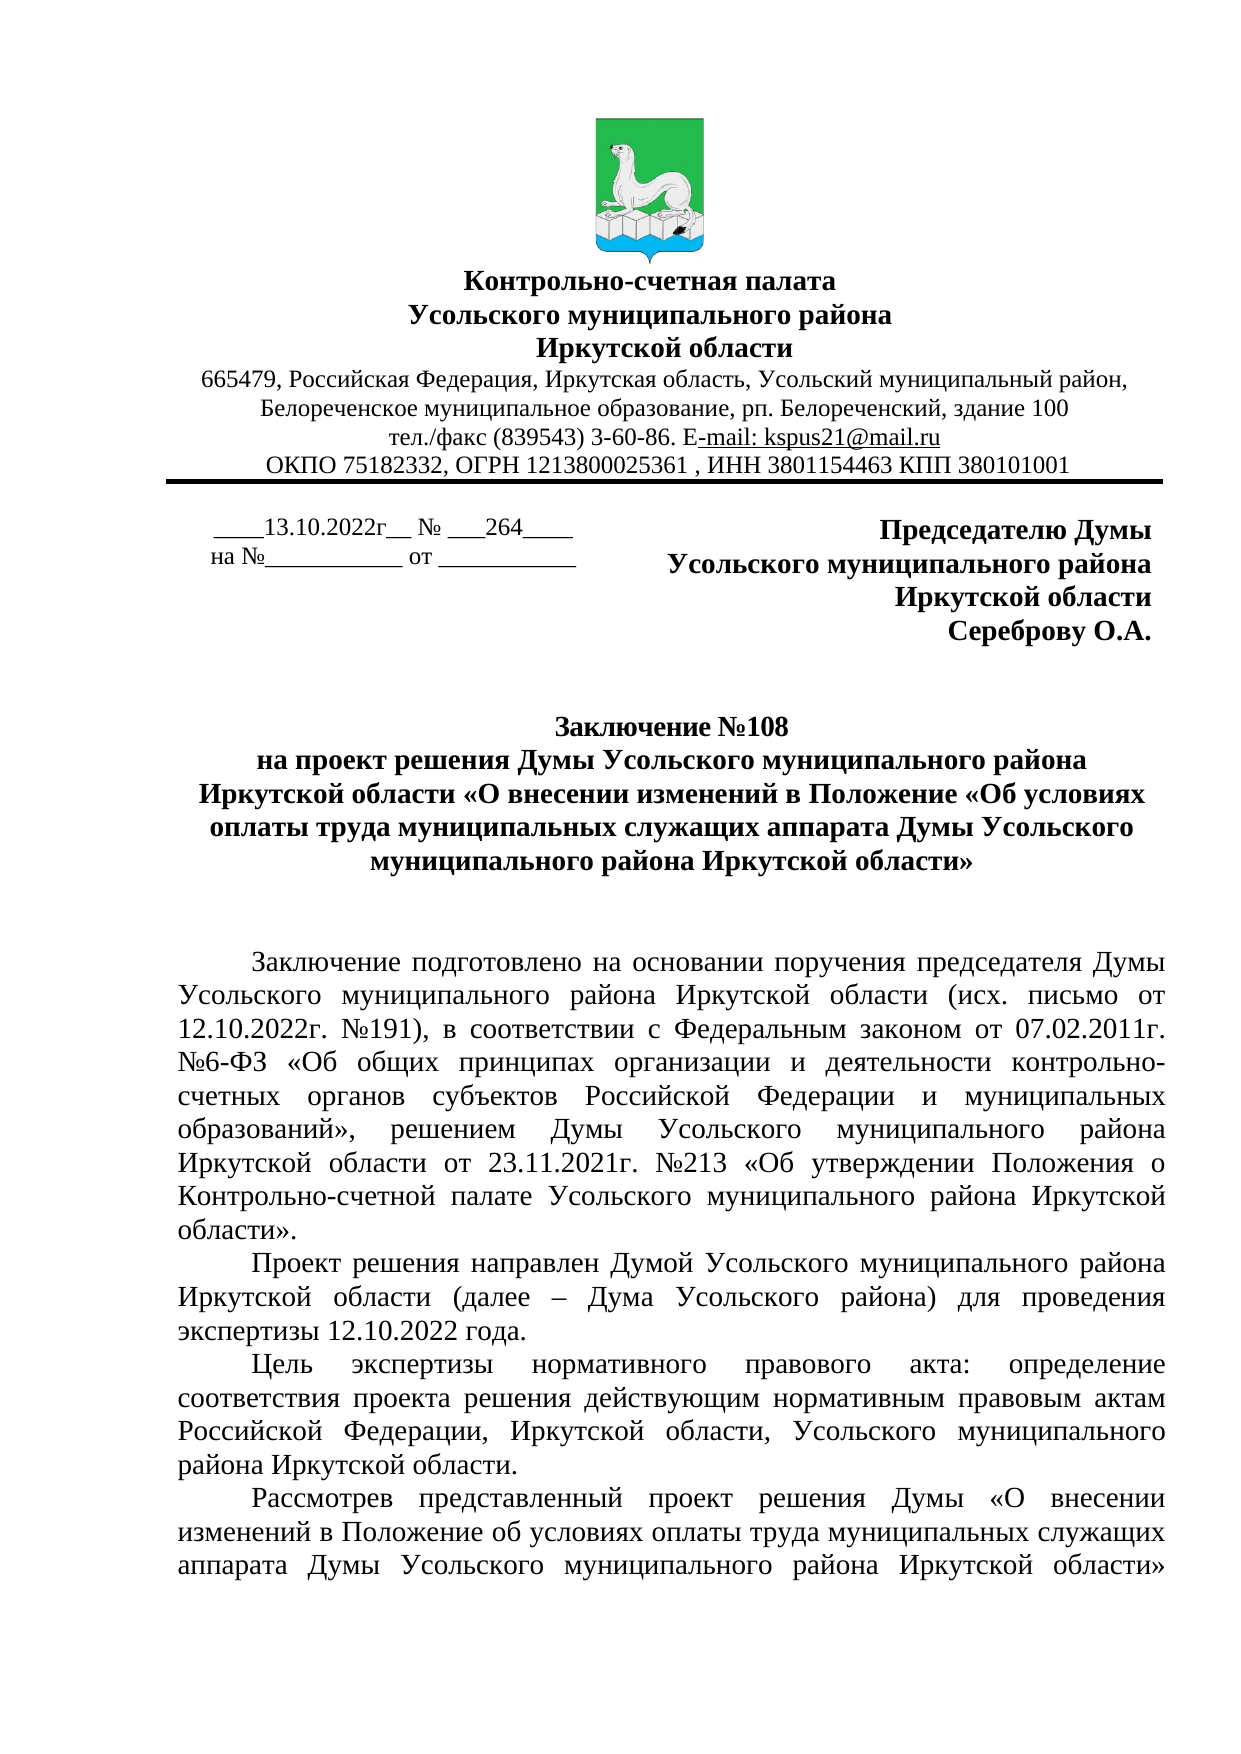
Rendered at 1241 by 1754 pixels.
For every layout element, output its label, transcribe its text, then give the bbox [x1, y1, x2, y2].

table_cell ____13.10.2022г__ № ___264____ на №___________ от ___________ [166, 484, 620, 675]
text Заключение подготовлено на основании поручения председателя Думы Усольского муниципального района Иркутской области (исх. письмо от 12.10.2022г. №191), в соответствии с Федеральным законом от 07.02.2011г. №6-ФЗ «Об общих принципах организации и деятельности контрольно-счетных органов субъектов Российской Федерации и муниципальных образований», решением Думы Усольского муниципального района Иркутской области от 23.11.2021г. №213 «Об утверждении Положения о Контрольно-счетной палате Усольского муниципального района Иркутской области». [177, 944, 1167, 1246]
text Заключение №108 [177, 709, 1167, 742]
table_cell Председателю Думы Усольского муниципального района Иркутской области Сереброву О.А. [620, 484, 1163, 675]
text на проект решения Думы Усольского муниципального района [177, 742, 1167, 776]
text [177, 1480, 1167, 1581]
text Проект решения направлен Думой Усольского муниципального района Иркутской области (далее – Дума Усольского района) для проведения экспертизы 12.10.2022 года. [177, 1246, 1167, 1346]
picture [595, 118, 704, 264]
text Иркутской области «О внесении изменений в Положение «Об условиях оплаты труда муниципальных служащих аппарата Думы Усольского муниципального района Иркутской области» [177, 776, 1167, 877]
text Цель экспертизы нормативного правового акта: определение соответствия проекта решения действующим нормативным правовым актам Российской Федерации, Иркутской области, Усольского муниципального района Иркутской области. [177, 1346, 1167, 1480]
table_header Контрольно-счетная палата Усольского муниципального района Иркутской области 665479, Российская Федерация, Иркутская область, Усольский муниципальный район, Белореченское муниципальное образование, рп. Белореченский, здание 100 тел./факс (839543) 3-60-86. Е-mail: kspus21@mail.ru ОКПО 75182332, ОГРН 1213800025361 , ИНН 3801154463 КПП 380101001 [166, 118, 1163, 479]
